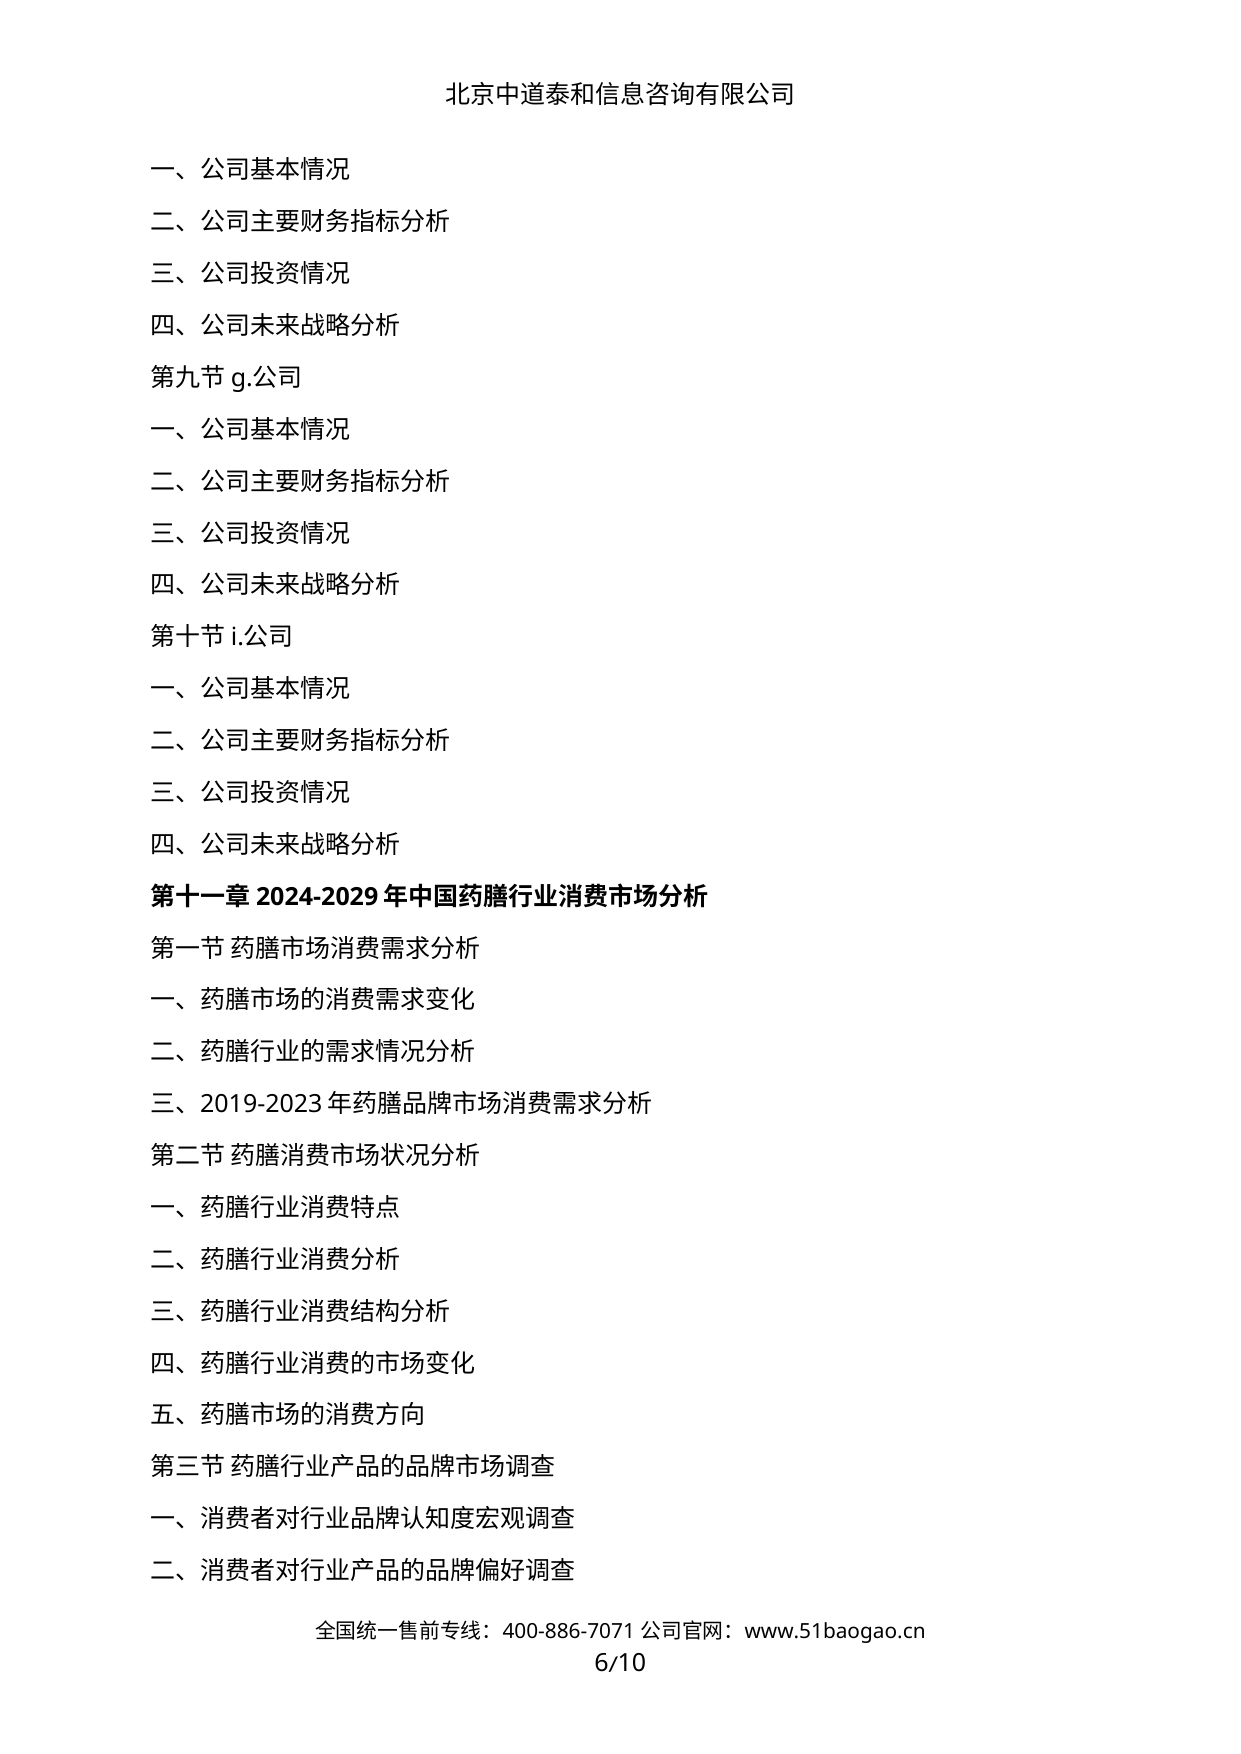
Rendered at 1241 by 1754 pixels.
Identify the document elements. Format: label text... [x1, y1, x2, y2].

text 一、公司基本情况 [150, 669, 1090, 705]
text 第二节 药膳消费市场状况分析 [150, 1136, 1090, 1172]
text 二、药膳行业消费分析 [150, 1239, 1090, 1276]
text 二、公司主要财务指标分析 [150, 721, 1090, 757]
text 二、公司主要财务指标分析 [150, 202, 1090, 238]
text 二、公司主要财务指标分析 [150, 461, 1090, 497]
text 第三节 药膳行业产品的品牌市场调查 [150, 1447, 1090, 1483]
text 一、公司基本情况 [150, 150, 1090, 186]
text 一、消费者对行业品牌认知度宏观调查 [150, 1499, 1090, 1535]
text 三、公司投资情况 [150, 772, 1090, 809]
text 四、公司未来战略分析 [150, 565, 1090, 601]
text 第十节 i.公司 [150, 617, 1090, 653]
text 四、公司未来战略分析 [150, 824, 1090, 861]
text 一、公司基本情况 [150, 409, 1090, 446]
text 第一节 药膳市场消费需求分析 [150, 928, 1090, 964]
text 二、消费者对行业产品的品牌偏好调查 [150, 1551, 1090, 1587]
text 五、药膳市场的消费方向 [150, 1395, 1090, 1431]
text 一、药膳行业消费特点 [150, 1187, 1090, 1224]
text 四、公司未来战略分析 [150, 306, 1090, 342]
text 三、药膳行业消费结构分析 [150, 1291, 1090, 1327]
text 第九节 g.公司 [150, 357, 1090, 394]
text 三、2019-2023年药膳品牌市场消费需求分析 [150, 1084, 1090, 1120]
text 二、药膳行业的需求情况分析 [150, 1032, 1090, 1068]
text 四、药膳行业消费的市场变化 [150, 1343, 1090, 1379]
text 三、公司投资情况 [150, 513, 1090, 549]
text 三、公司投资情况 [150, 254, 1090, 290]
text 一、药膳市场的消费需求变化 [150, 980, 1090, 1016]
text 第十一章 2024-2029年中国药膳行业消费市场分析 [150, 876, 1090, 912]
